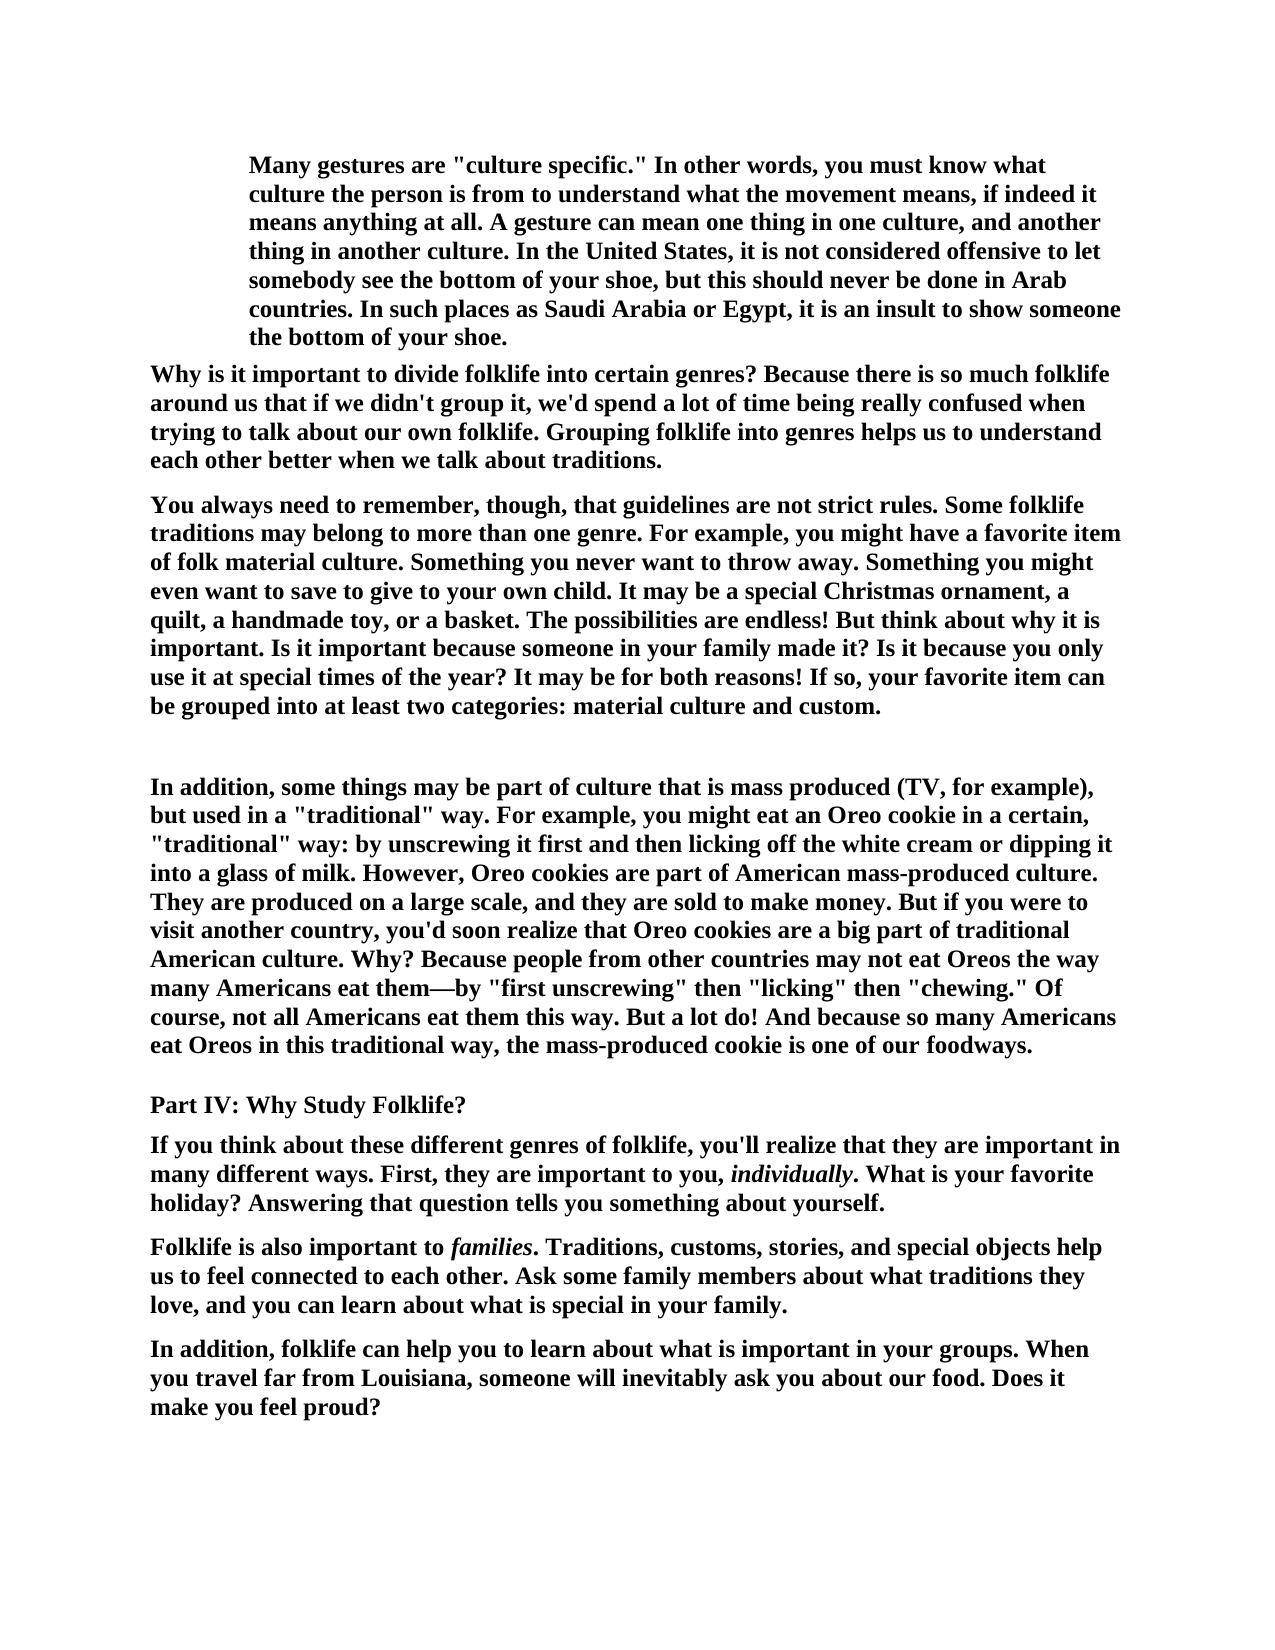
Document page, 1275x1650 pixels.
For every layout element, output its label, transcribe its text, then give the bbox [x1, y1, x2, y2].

text In addition, folklife can help you to learn about what is important in your groups. When you travel far from Louisiana, someone will inevitably ask you about our food. Does it make you feel proud? [150, 1334, 1125, 1420]
text Part IV: Why Study Folklife? [150, 1091, 1125, 1119]
text Folklife is also important to families. Traditions, customs, stories, and special objects help us to feel connected to each other. Ask some family members about what traditions they love, and you can learn about what is special in your family. [150, 1232, 1125, 1318]
text If you think about these different genres of folklife, you'll realize that they are important in many different ways. First, they are important to you, individually. What is your favorite holiday? Answering that question tells you something about yourself. [150, 1130, 1125, 1217]
text Why is it important to divide folklife into certain genres? Because there is so much folklife around us that if we didn't group it, we'd spend a lot of time being really confused when trying to talk about our own folklife. Grouping folklife into genres helps us to understand each other better when we talk about traditions. [150, 359, 1125, 474]
text In addition, some things may be part of culture that is mass produced (TV, for example), but used in a "traditional" way. For example, you might eat an Oreo cookie in a certain, "traditional" way: by unscrewing it first and then licking off the white cream or dipping it into a glass of milk. However, Oreo cookies are part of American mass-produced culture. They are produced on a large scale, and they are sold to make money. But if you were to visit another country, you'd soon realize that Oreo cookies are a big part of traditional American culture. Why? Because people from other countries may not eat Oreos the way many Americans eat them—by "first unscrewing" then "licking" then "chewing." Of course, not all Americans eat them this way. But a lot do! And because so many Americans eat Oreos in this traditional way, the mass-produced cookie is one of our foodways. [150, 772, 1125, 1059]
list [211, 150, 1125, 351]
text You always need to remember, though, that guidelines are not strict rules. Some folklife traditions may belong to more than one genre. For example, you might have a favorite item of folk material culture. Something you never want to throw away. Something you might even want to save to give to your own child. It may be a special Christmas ornament, a quilt, a handmade toy, or a basket. The possibilities are endless! But think about why it is important. Is it important because someone in your family made it? Is it because you only use it at special times of the year? It may be for both reasons! If so, your favorite item can be grouped into at least two categories: material culture and custom. [150, 490, 1125, 720]
